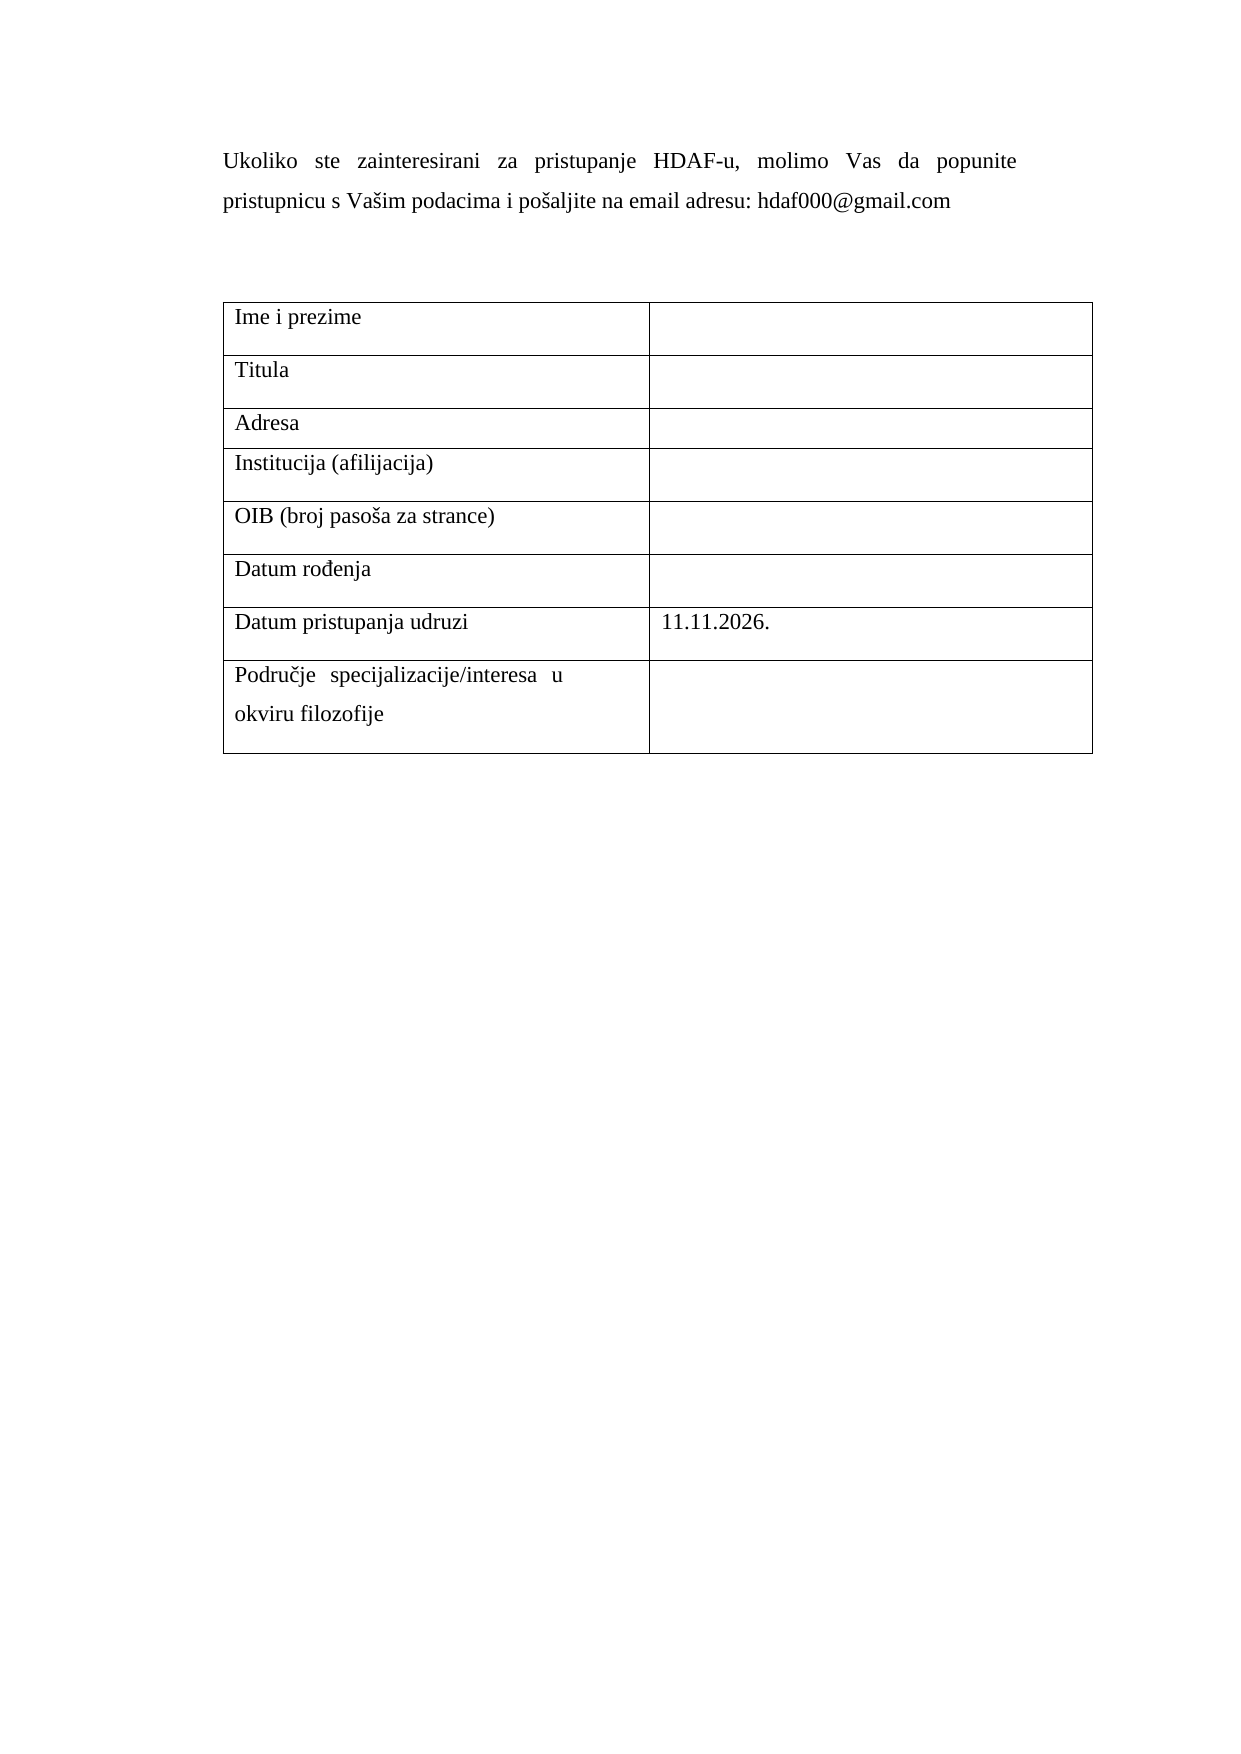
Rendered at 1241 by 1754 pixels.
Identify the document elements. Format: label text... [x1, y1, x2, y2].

table_cell Titula [224, 356, 649, 408]
table_cell Područje specijalizacije/interesa u okviru filozofije [224, 661, 649, 752]
table_cell OIB (broj pasoša za strance) [224, 502, 649, 554]
table_cell [650, 449, 1092, 501]
table_cell 19.7.2018. [650, 608, 1092, 660]
table_header Ime i prezime [224, 303, 649, 355]
table_cell [650, 555, 1092, 607]
text Ukoliko ste zainteresirani za pristupanje HDAF-u, molimo Vas da popunite pristupnicu s Vašim podacima i pošaljite na email adresu: hdaf000@gmail.com [223, 148, 1018, 213]
table_header [650, 303, 1092, 355]
table_cell Adresa [224, 409, 649, 448]
table_cell Datum pristupanja udruzi [224, 608, 649, 660]
table_cell [650, 502, 1092, 554]
table_cell [650, 661, 1092, 752]
table_cell [650, 409, 1092, 448]
table_cell Datum rođenja [224, 555, 649, 607]
table_cell [650, 356, 1092, 408]
table_cell Institucija (afilijacija) [224, 449, 649, 501]
